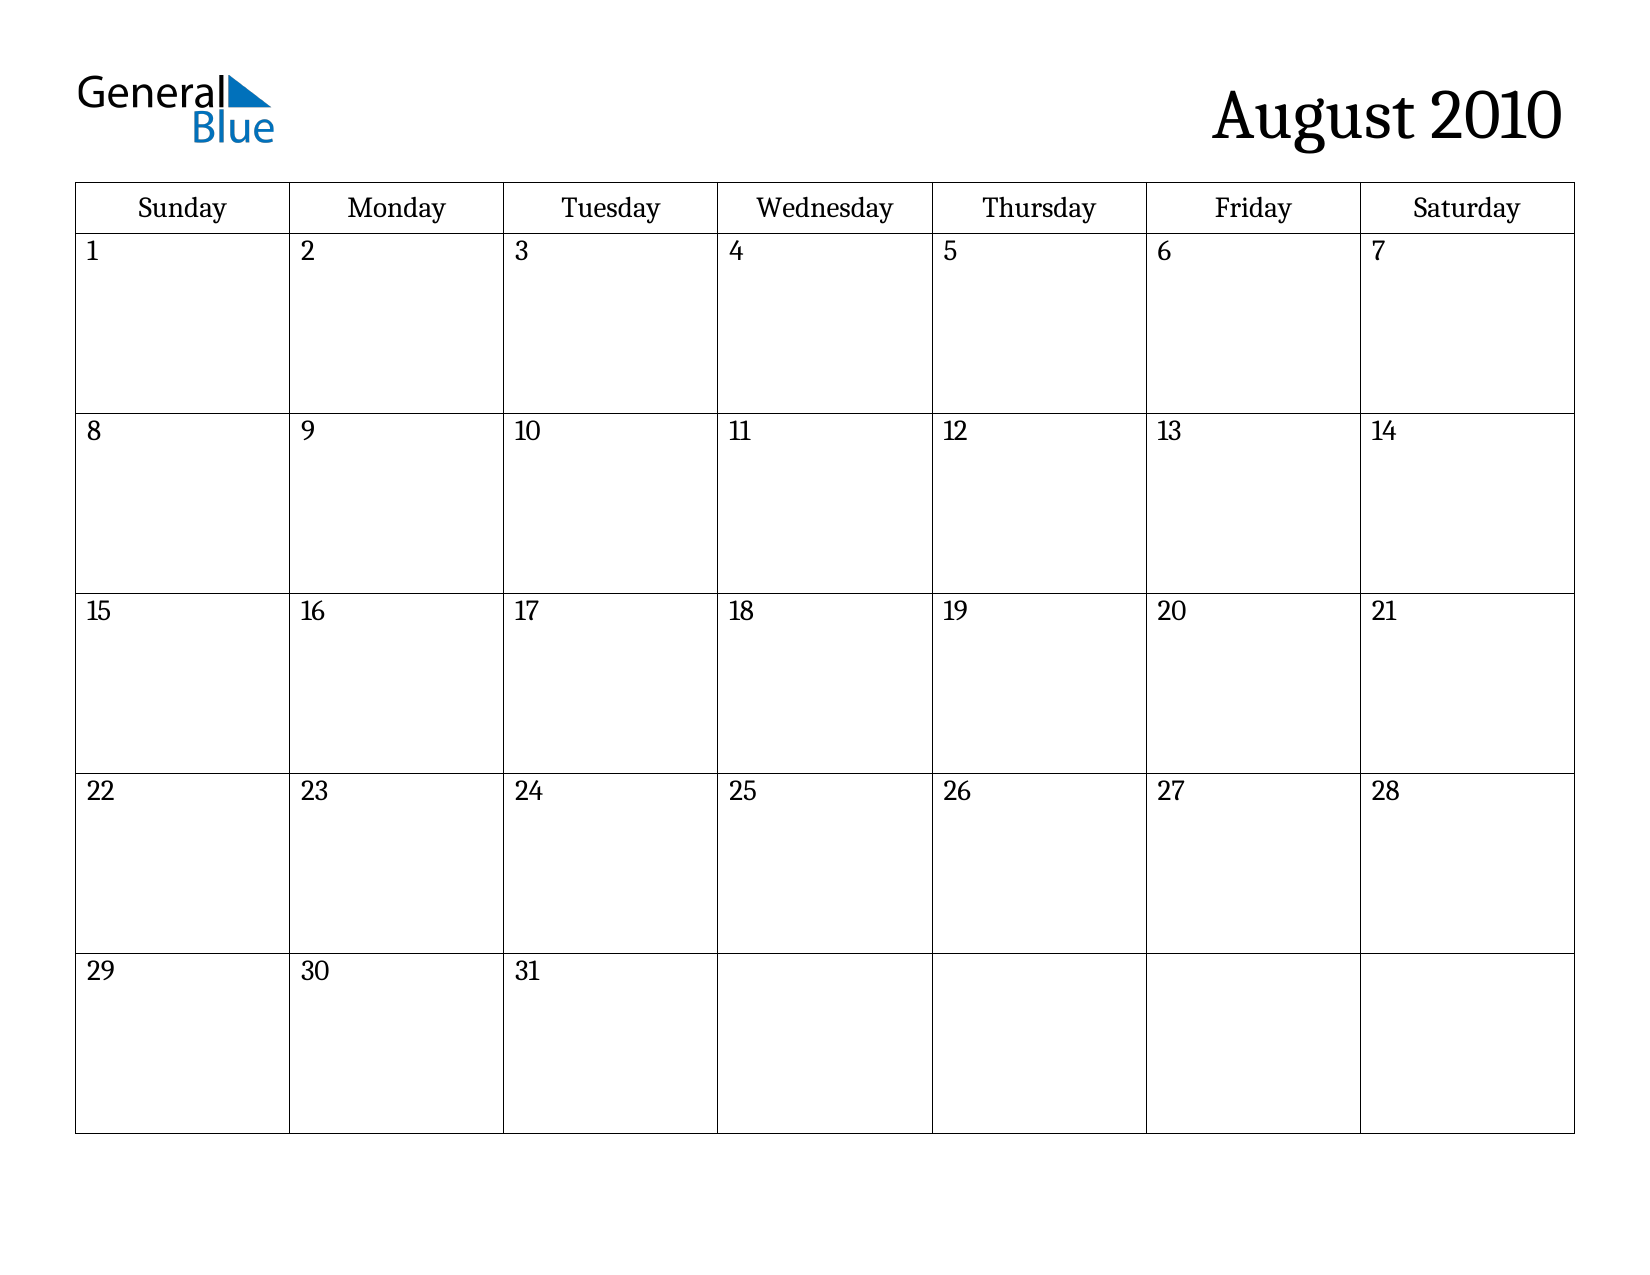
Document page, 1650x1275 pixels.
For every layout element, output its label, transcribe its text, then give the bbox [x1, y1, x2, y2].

table_cell [290, 627, 503, 773]
table_cell [1361, 988, 1574, 1133]
table_cell Friday [1147, 183, 1360, 233]
table_cell 19 [933, 594, 1146, 627]
table_cell [718, 627, 932, 773]
table_cell 9 [290, 414, 503, 447]
table_cell [718, 988, 932, 1133]
table_cell 10 [504, 414, 717, 447]
table_cell Thursday [933, 183, 1146, 233]
table_cell [290, 267, 503, 413]
table_cell 17 [504, 594, 717, 627]
table_cell [76, 448, 289, 593]
table_cell 3 [504, 234, 717, 267]
table_cell 5 [933, 234, 1146, 267]
table_cell 22 [76, 774, 289, 807]
table_cell [933, 988, 1146, 1133]
table_cell 7 [1361, 234, 1574, 267]
table_cell [76, 988, 289, 1133]
table_cell [1361, 954, 1574, 987]
table_cell [76, 808, 289, 953]
table_cell 31 [504, 954, 717, 987]
table_cell [933, 267, 1146, 413]
table_cell 27 [1147, 774, 1360, 807]
table_cell 4 [718, 234, 932, 267]
table_cell [1147, 267, 1360, 413]
table_cell [504, 988, 717, 1133]
table_cell [1147, 627, 1360, 773]
table_cell [718, 808, 932, 953]
table_cell [933, 808, 1146, 953]
table_cell 30 [290, 954, 503, 987]
table_cell 24 [504, 774, 717, 807]
table_cell [933, 627, 1146, 773]
table_cell [718, 448, 932, 593]
table_cell [504, 448, 717, 593]
table_cell [1147, 808, 1360, 953]
table_cell [1361, 267, 1574, 413]
table_cell 16 [290, 594, 503, 627]
table_cell [718, 267, 932, 413]
table_cell 25 [718, 774, 932, 807]
table_cell 15 [76, 594, 289, 627]
table_cell 20 [1147, 594, 1360, 627]
table_cell [1361, 448, 1574, 593]
table_cell 28 [1361, 774, 1574, 807]
table_cell [290, 808, 503, 953]
table_cell 12 [933, 414, 1146, 447]
table_cell Sunday [76, 183, 289, 233]
table_cell Tuesday [504, 183, 717, 233]
table_cell [290, 988, 503, 1133]
table_cell [290, 448, 503, 593]
table_cell [933, 448, 1146, 593]
table_cell 26 [933, 774, 1146, 807]
table_cell Wednesday [718, 183, 932, 233]
table_cell [1147, 954, 1360, 987]
table_cell [504, 808, 717, 953]
table_cell Saturday [1361, 183, 1574, 233]
table_header August 2010 [504, 75, 1574, 182]
picture [78, 75, 274, 143]
table_cell 13 [1147, 414, 1360, 447]
table_cell 21 [1361, 594, 1574, 627]
table_cell [1147, 448, 1360, 593]
table_cell 1 [76, 234, 289, 267]
table_cell 29 [76, 954, 289, 987]
table_cell [76, 627, 289, 773]
table_header [76, 75, 503, 182]
table_cell [1361, 808, 1574, 953]
table_cell [504, 267, 717, 413]
table_cell 23 [290, 774, 503, 807]
table_cell 18 [718, 594, 932, 627]
table_cell 6 [1147, 234, 1360, 267]
table_cell [1361, 627, 1574, 773]
table_cell 14 [1361, 414, 1574, 447]
table_cell [76, 267, 289, 413]
table_cell [933, 954, 1146, 987]
table_cell 2 [290, 234, 503, 267]
table_cell [1147, 988, 1360, 1133]
table_cell Monday [290, 183, 503, 233]
table_cell 8 [76, 414, 289, 447]
table_cell [504, 627, 717, 773]
table_cell [718, 954, 932, 987]
table_cell 11 [718, 414, 932, 447]
